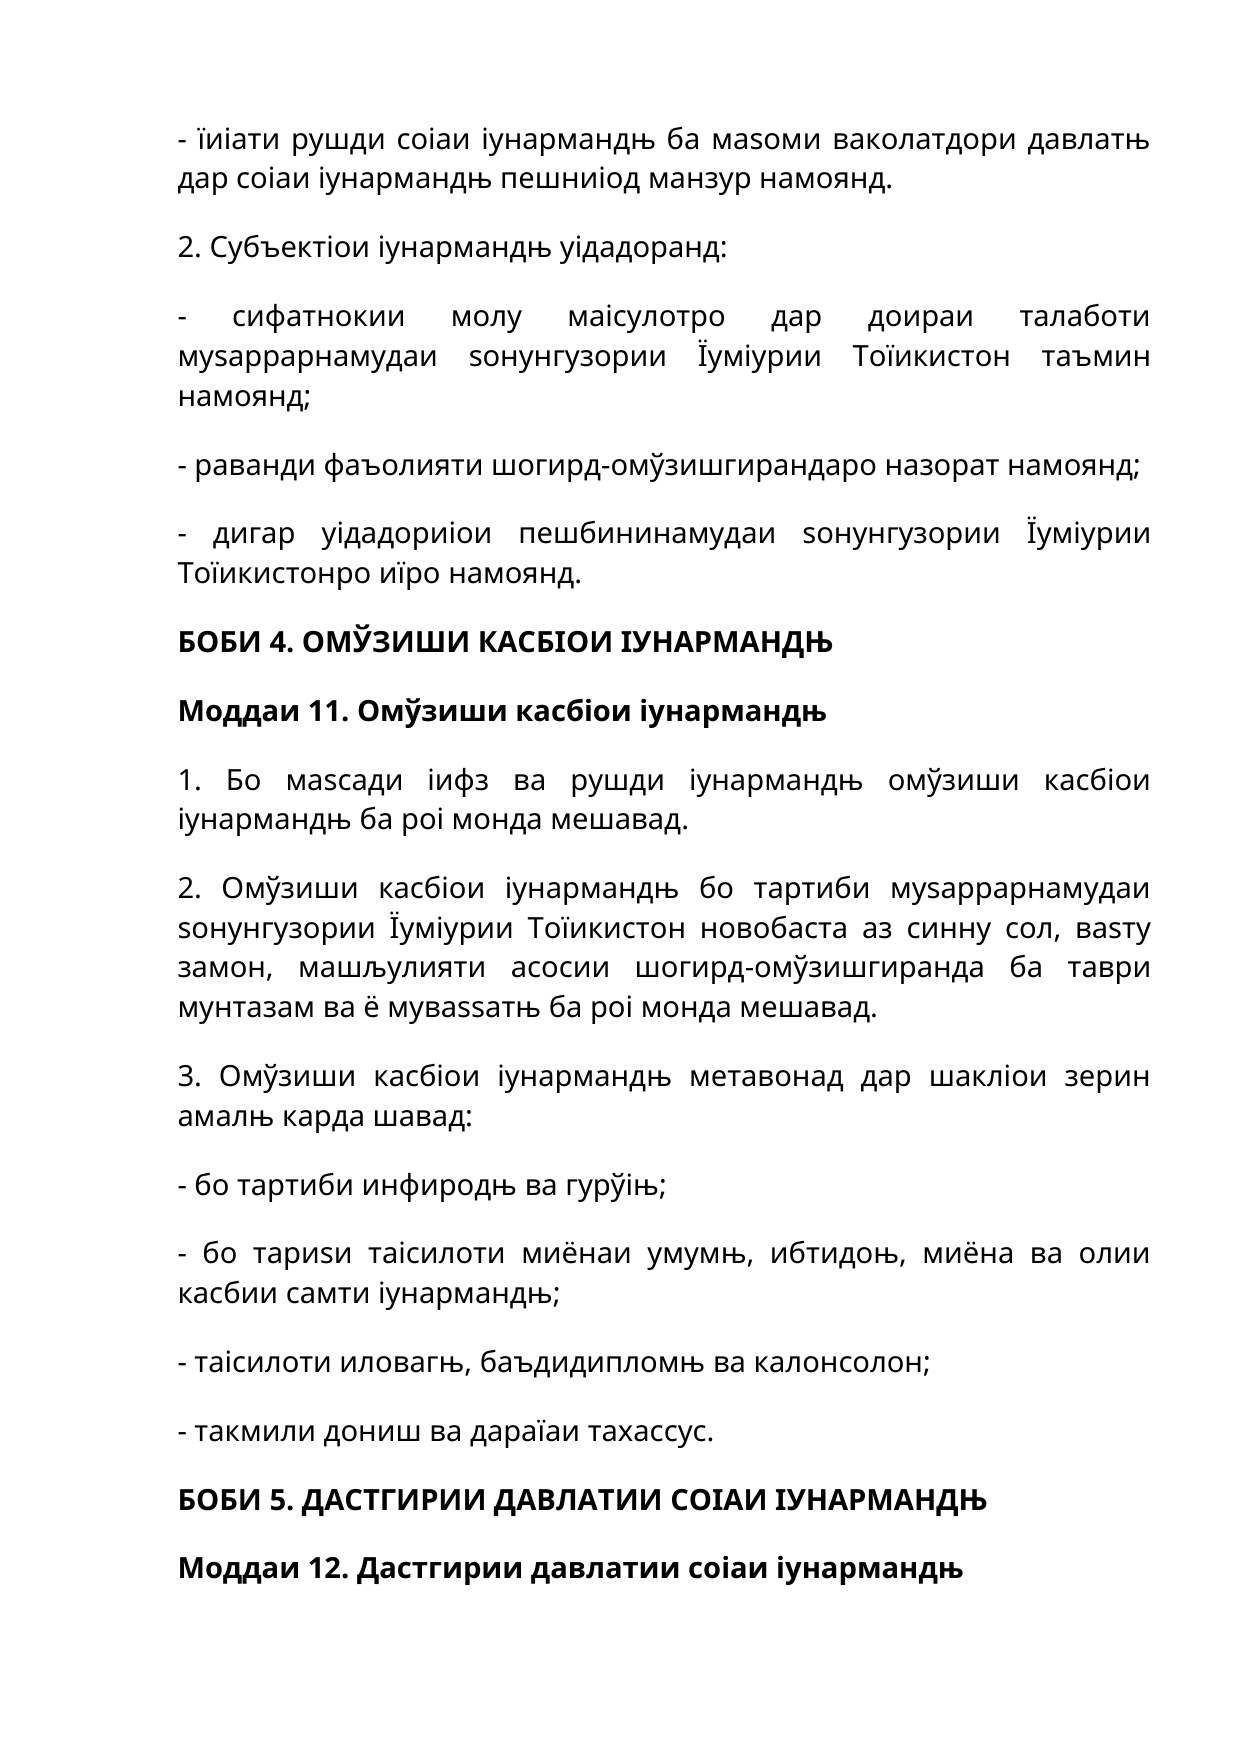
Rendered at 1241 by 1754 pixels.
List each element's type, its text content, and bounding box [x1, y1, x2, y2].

text - такмили дониш ва дараїаи тахассус. [177, 1410, 1152, 1450]
text 3. Омўзиши касбіои іунармандњ метавонад дар шакліои зерин амалњ карда шавад: [177, 1055, 1152, 1135]
text Моддаи 11. Омўзиши касбіои іунармандњ [177, 690, 1152, 730]
text Моддаи 12. Дастгирии давлатии соіаи іунармандњ [177, 1548, 1152, 1587]
text - таісилоти иловагњ, баъдидипломњ ва калонсолон; [177, 1341, 1152, 1381]
text 2. Омўзиши касбіои іунармандњ бо тартиби муѕаррарнамудаи ѕонунгузории Їуміурии Тоїикистон новобаста аз синну сол, ваѕту замон, машљулияти асосии шогирд-омўзишгиранда ба таври мунтазам ва ё муваѕѕатњ ба роі монда мешавад. [177, 867, 1152, 1026]
text БОБИ 4. ОМЎЗИШИ КАСБІОИ ІУНАРМАНДЊ [177, 621, 1152, 661]
text - бо тартиби инфиродњ ва гурўіњ; [177, 1164, 1152, 1203]
text 1. Бо маѕсади іифз ва рушди іунармандњ омўзиши касбіои іунармандњ ба роі монда мешавад. [177, 759, 1152, 838]
text - сифатнокии молу маісулотро дар доираи талаботи муѕаррарнамудаи ѕонунгузории Їуміурии Тоїикистон таъмин намоянд; [177, 296, 1152, 414]
text - їиіати рушди соіаи іунармандњ ба маѕоми ваколатдори давлатњ дар соіаи іунармандњ пешниіод манзур намоянд. [177, 118, 1152, 197]
text - дигар уідадориіои пешбининамудаи ѕонунгузории Їуміурии Тоїикистонро иїро намоянд. [177, 513, 1152, 592]
text 2. Субъектіои іунармандњ уідадоранд: [177, 227, 1152, 266]
text БОБИ 5. ДАСТГИРИИ ДАВЛАТИИ СОІАИ ІУНАРМАНДЊ [177, 1479, 1152, 1519]
text - раванди фаъолияти шогирд-омўзишгирандаро назорат намоянд; [177, 444, 1152, 483]
text - бо тариѕи таісилоти миёнаи умумњ, ибтидоњ, миёна ва олии касбии самти іунармандњ; [177, 1233, 1152, 1312]
